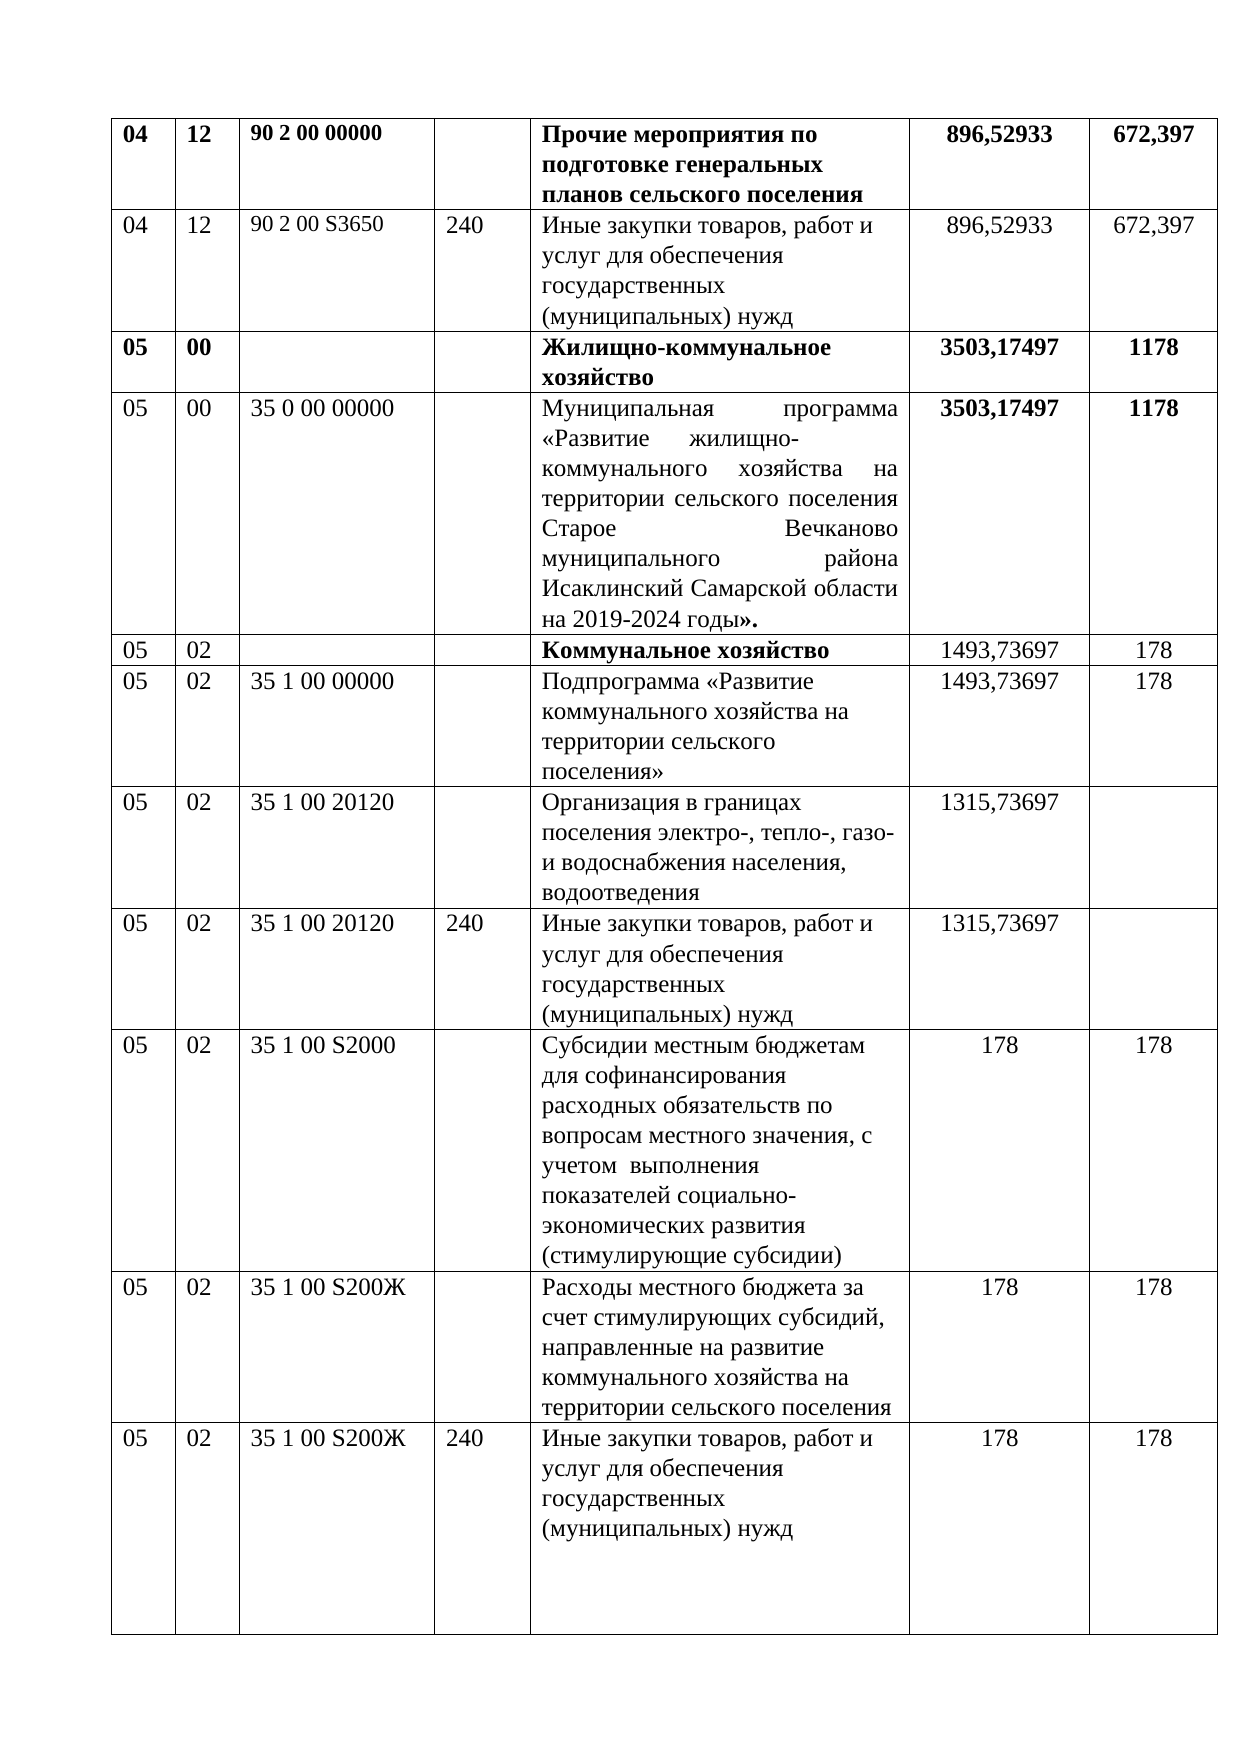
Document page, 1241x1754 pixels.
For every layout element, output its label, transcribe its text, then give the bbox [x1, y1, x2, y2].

table_cell 178 [1090, 666, 1217, 786]
table_cell 3503,17497 [910, 332, 1089, 392]
table_cell 05 [112, 1423, 175, 1634]
table_cell 04 [112, 119, 175, 209]
table_cell Коммунальное хозяйство [531, 635, 909, 665]
table_cell 02 [176, 1030, 239, 1271]
table_cell [1090, 909, 1217, 1029]
table_cell 35 1 00 00000 [240, 666, 434, 786]
table_cell 05 [112, 393, 175, 634]
table_cell 05 [112, 635, 175, 665]
table_cell 90 2 00 00000 [240, 119, 434, 209]
table_cell 3503,17497 [910, 393, 1089, 634]
table_cell 12 [176, 119, 239, 209]
table_cell 05 [112, 1272, 175, 1422]
table_cell Субсидии местным бюджетам для софинансирования расходных обязательств по вопросам местного значения, с учетом выполнения показателей социально-экономических развития (стимулирующие субсидии) [531, 1030, 909, 1271]
table_cell 02 [176, 1272, 239, 1422]
table_cell 35 1 00 20120 [240, 787, 434, 907]
table_cell 896,52933 [910, 210, 1089, 331]
table_cell 240 [435, 210, 530, 331]
table_cell 02 [176, 909, 239, 1029]
table_cell 178 [910, 1272, 1089, 1422]
table_cell 05 [112, 666, 175, 786]
table_cell 35 1 00 S200Ж [240, 1272, 434, 1422]
table_cell 1178 [1090, 332, 1217, 392]
table_cell Расходы местного бюджета за счет стимулирующих субсидий, направленные на развитие коммунального хозяйства на территории сельского поселения [531, 1272, 909, 1422]
table_cell 672,397 [1090, 119, 1217, 209]
table_cell [240, 635, 434, 665]
table_cell [435, 787, 530, 907]
table_cell 05 [112, 787, 175, 907]
table_cell Иные закупки товаров, работ и услуг для обеспечения государственных (муниципальных) нужд [531, 909, 909, 1029]
table_cell 02 [176, 635, 239, 665]
table_cell 35 1 00 S200Ж [240, 1423, 434, 1634]
table_cell 240 [435, 1423, 530, 1634]
table_cell Подпрограмма «Развитие коммунального хозяйства на территории сельского поселения» [531, 666, 909, 786]
table_cell 02 [176, 787, 239, 907]
table_cell 1315,73697 [910, 909, 1089, 1029]
table_cell [435, 119, 530, 209]
table_cell Организация в границах поселения электро-, тепло-, газо- и водоснабжения населения, водоотведения [531, 787, 909, 907]
table_cell 178 [1090, 635, 1217, 665]
table_cell 00 [176, 393, 239, 634]
table_cell 178 [1090, 1423, 1217, 1634]
table_cell 1493,73697 [910, 635, 1089, 665]
table_cell [435, 666, 530, 786]
table_cell 35 1 00 S2000 [240, 1030, 434, 1271]
table_cell 90 2 00 S3650 [240, 210, 434, 331]
table_cell 04 [112, 210, 175, 331]
table_cell [435, 635, 530, 665]
table_cell Прочие мероприятия по подготовке генеральных планов сельского поселения [531, 119, 909, 209]
table_cell 05 [112, 1030, 175, 1271]
table_cell 05 [112, 332, 175, 392]
table_cell 35 0 00 00000 [240, 393, 434, 634]
table_cell [435, 393, 530, 634]
table_cell 12 [176, 210, 239, 331]
table_cell 178 [1090, 1030, 1217, 1271]
table_cell [435, 1272, 530, 1422]
table_cell Муниципальная программа «Развитие жилищно-коммунального хозяйства на территории сельского поселения Старое Вечканово муниципального района Исаклинский Самарской области на 2019-2024 годы». [531, 393, 909, 634]
table_cell 896,52933 [910, 119, 1089, 209]
table_cell 05 [112, 909, 175, 1029]
table_cell 02 [176, 666, 239, 786]
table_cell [531, 210, 909, 331]
table_cell [1090, 787, 1217, 907]
table_cell 672,397 [1090, 210, 1217, 331]
table_cell [240, 332, 434, 392]
table_cell 178 [1090, 1272, 1217, 1422]
table_cell 00 [176, 332, 239, 392]
table_cell [435, 332, 530, 392]
table_cell 178 [910, 1030, 1089, 1271]
table_cell 1493,73697 [910, 666, 1089, 786]
table_cell 35 1 00 20120 [240, 909, 434, 1029]
table_cell 178 [910, 1423, 1089, 1634]
table_cell Жилищно-коммунальное хозяйство [531, 332, 909, 392]
table_cell Иные закупки товаров, работ и услуг для обеспечения государственных (муниципальных) нужд [531, 1423, 909, 1634]
table_cell 240 [435, 909, 530, 1029]
table_cell 02 [176, 1423, 239, 1634]
table_cell 1315,73697 [910, 787, 1089, 907]
table_cell [435, 1030, 530, 1271]
table_cell 1178 [1090, 393, 1217, 634]
